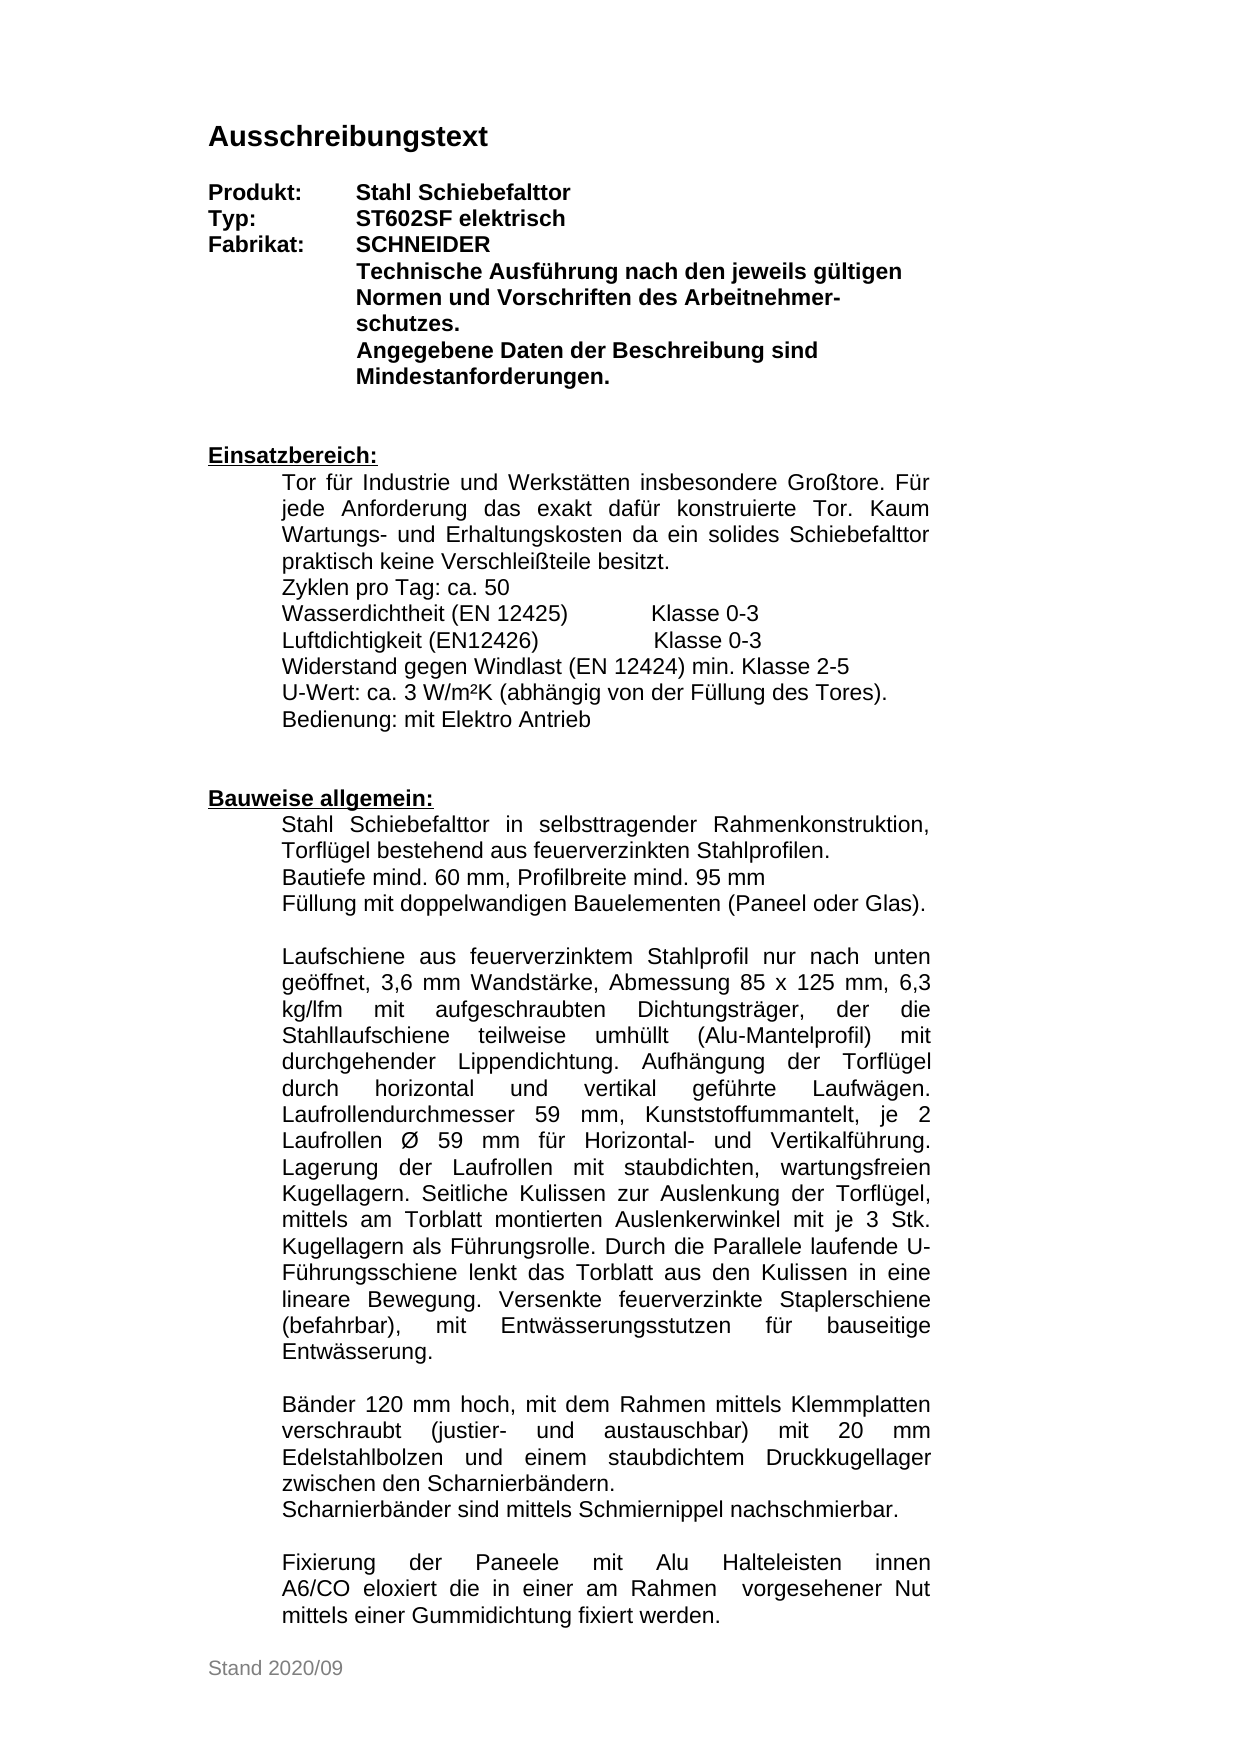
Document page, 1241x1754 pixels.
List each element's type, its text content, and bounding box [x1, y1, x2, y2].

text Tor für Industrie und Werkstätten insbesondere Großtore. Für jede Anforderung das exakt dafür konstruierte Tor. Kaum Wartungs- und Erhaltungskosten da ein solides Schiebefalttor praktisch keine Verschleißteile besitzt. [282, 468, 930, 574]
text Füllung mit doppelwandigen Bauelementen (Paneel oder Glas). [282, 890, 1049, 917]
text U-Wert: ca. 3 W/m²K (abhängig von der Füllung des Tores). [282, 679, 1049, 706]
title Technische Ausführung nach den jeweils gültigen Normen und Vorschriften des Arbeitnehmer-schutzes. [356, 258, 933, 337]
title Ausschreibungstext [208, 119, 931, 152]
text Bänder 120 mm hoch, mit dem Rahmen mittels Klemmplatten verschraubt (justier- und austauschbar) mit 20 mm Edelstahlbolzen und einem staubdichtem Druckkugellager zwischen den Scharnierbändern. [282, 1391, 931, 1496]
text Bauweise allgemein: [208, 785, 1049, 811]
text Widerstand gegen Windlast (EN 12424) min. Klasse 2-5 [282, 653, 1049, 679]
text Bautiefe mind. 60 mm, Profilbreite mind. 95 mm [208, 864, 1049, 890]
title Typ: ST602SF elektrisch [208, 205, 1049, 231]
text Luftdichtigkeit (EN12426) Klasse 0-3 [282, 627, 1049, 653]
text Bedienung: mit Elektro Antrieb [208, 706, 1049, 732]
text Fixierung der Paneele mit Alu Halteleisten innen A6/CO eloxiert die in einer am Rahmen vorgesehener Nut mittels einer Gummidichtung fixiert werden. [282, 1549, 931, 1628]
text Laufschiene aus feuerverzinktem Stahlprofil nur nach unten geöffnet, 3,6 mm Wandstärke, Abmessung 85 x 125 mm, 6,3 kg/lfm mit aufgeschraubten Dichtungsträger, der die Stahllaufschiene teilweise umhüllt (Alu-Mantelprofil) mit durchgehender Lippendichtung. Aufhängung der Torflügel durch horizontal und vertikal geführte Laufwägen. Laufrollendurchmesser 59 mm, Kunststoffummantelt, je 2 Laufrollen Ø 59 mm für Horizontal- und Vertikalführung. Lagerung der Laufrollen mit staubdichten, wartungsfreien Kugellagern. Seitliche Kulissen zur Auslenkung der Torflügel, mittels am Torblatt montierten Auslenkerwinkel mit je 3 Stk. Kugellagern als Führungsrolle. Durch die Parallele laufende U-Führungsschiene lenkt das Torblatt aus den Kulissen in eine lineare Bewegung. Versenkte feuerverzinkte Staplerschiene (befahrbar), mit Entwässerungsstutzen für bauseitige Entwässerung. [282, 943, 931, 1364]
text Scharnierbänder sind mittels Schmiernippel nachschmierbar. [282, 1496, 1049, 1523]
text Einsatzbereich: [208, 442, 1049, 468]
text Zyklen pro Tag: ca. 50 [208, 574, 1049, 600]
title Fabrikat: SCHNEIDER [208, 231, 1049, 258]
title Produkt: Stahl Schiebefalttor [208, 179, 1049, 205]
title Angegebene Daten der Beschreibung sind Mindestanforderungen. [356, 337, 933, 389]
text Wasserdichtheit (EN 12425) Klasse 0-3 [282, 600, 1049, 627]
text Stahl Schiebefalttor in selbsttragender Rahmenkonstruktion, Torflügel bestehend aus feuerverzinkten Stahlprofilen. [281, 811, 930, 864]
